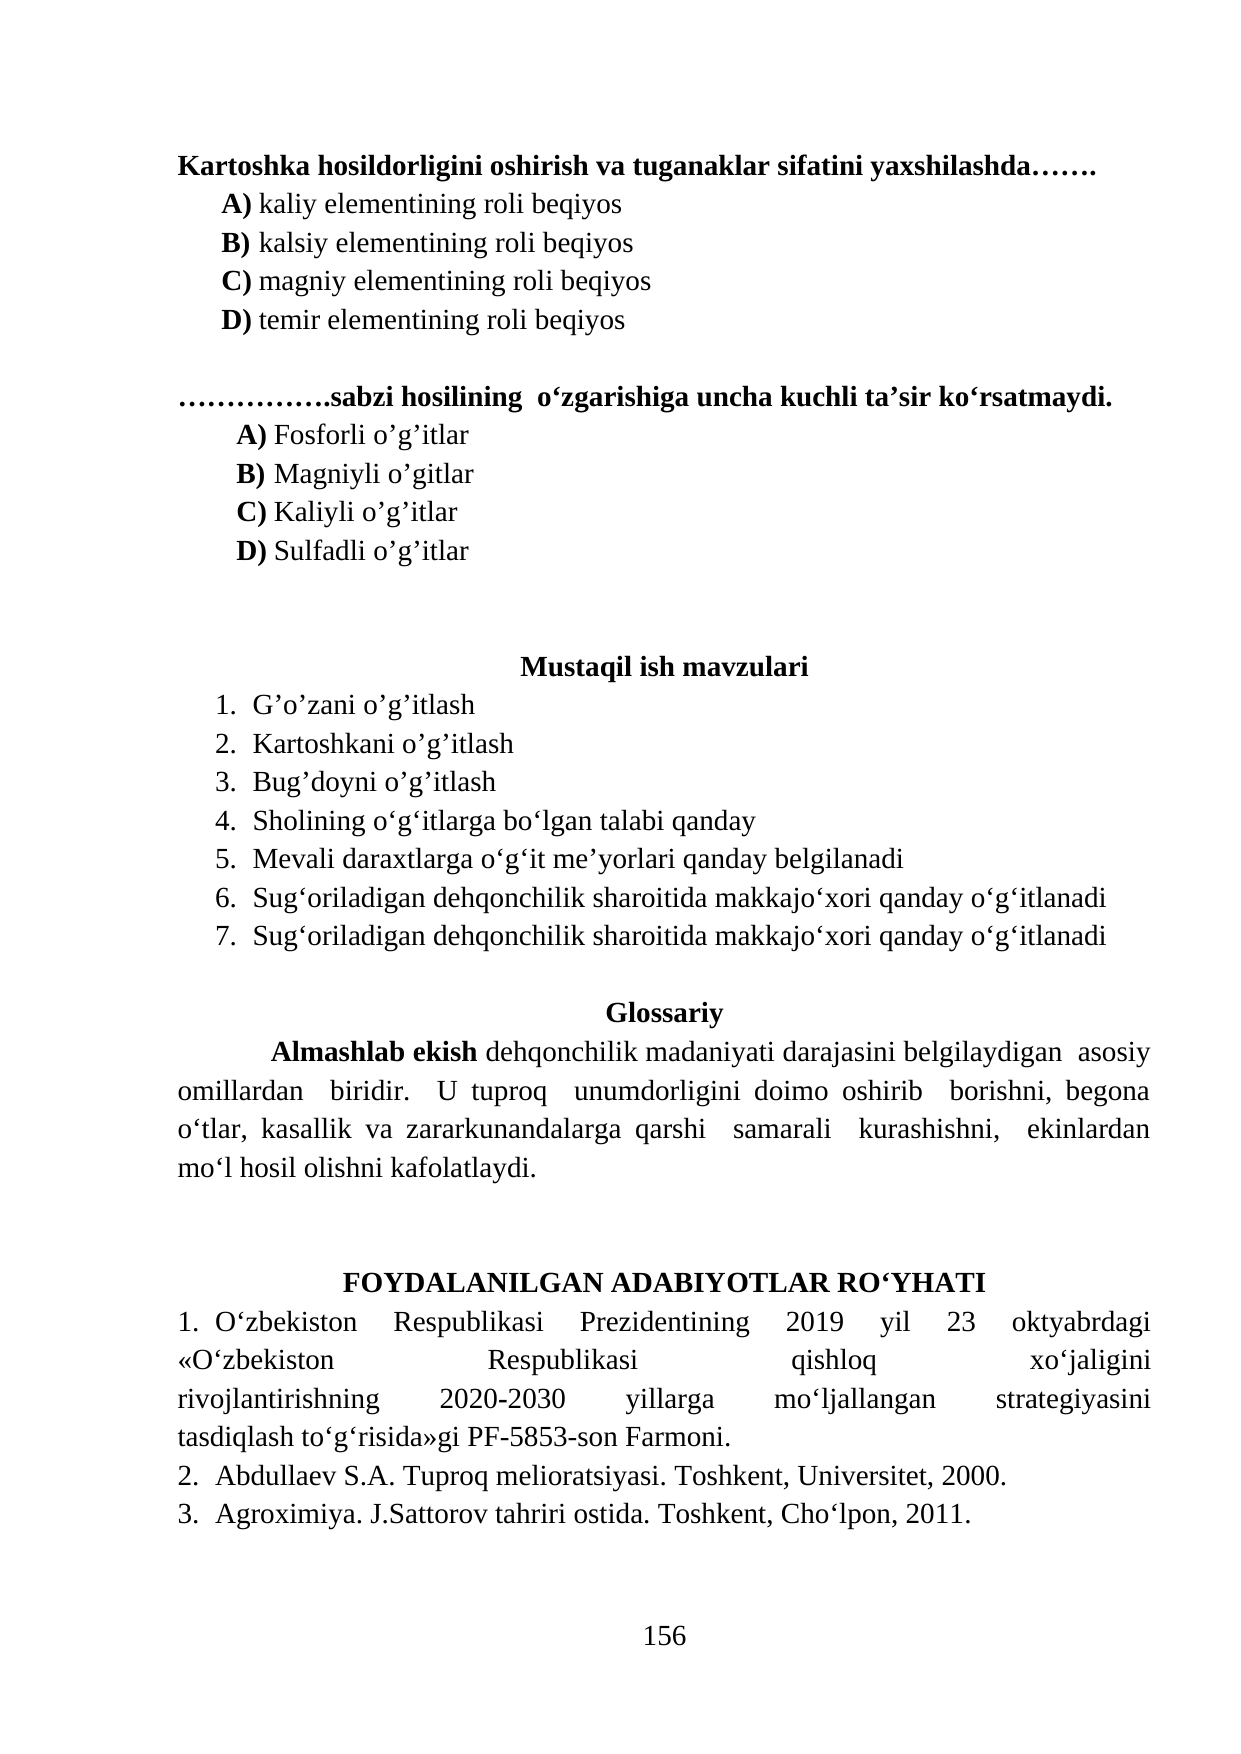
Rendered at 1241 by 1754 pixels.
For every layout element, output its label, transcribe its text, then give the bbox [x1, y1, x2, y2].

list kalsiy elementining roli beqiyos [221, 225, 1152, 258]
list Sulfadli o’g’itlar [236, 533, 1152, 567]
list G’o’zani o’g’itlash [215, 687, 1152, 721]
list Abdullaev S.A. Tuproq melioratsiyasi. Toshkent, Universitet, 2000. [177, 1458, 1152, 1492]
list mevali daraxtlarga o‘g‘it me’yorlari qanday belgilanadi [215, 841, 1152, 875]
text Almashlab ekish dehqonchilik madaniyati darajasini belgilaydigan asosiy omillardan biridir. U tuproq unumdorligini doimo oshirib borishni, begona o‘tlar, kasallik va zararkunandalarga qarshi samarali kurashishni, ekinlardan mo‘l hosil olishni kafolatlaydi. [177, 1034, 1152, 1183]
list O‘zbekiston Respublikasi Prezidentining 2019 yil 23 oktyabrdagi «O‘zbekiston Respublikasi qishloq xo‘jaligini rivojlantirishning 2020-2030 yillarga mo‘ljallangan strategiyasini tasdiqlash to‘g‘risida»gi PF-5853-son Farmoni. [177, 1304, 1152, 1453]
list Agroximiya. J.Sattorov tahriri ostida. Toshkent, Cho‘lpon, 2011. [177, 1497, 1152, 1530]
text Glossariy [177, 996, 1152, 1029]
text …………….sabzi hosilining o‘zgarishiga uncha kuchli ta’sir ko‘rsatmaydi. [177, 379, 1152, 412]
list Sholining o‘g‘itlarga bo‘lgan talabi qanday [215, 803, 1152, 836]
list temir elementining roli beqiyos [221, 302, 1152, 335]
list Magniyli o’gitlar [236, 456, 1152, 489]
list Sug‘oriladigan dehqonchilik sharoitida makkajo‘xori qanday o‘g‘itlanadi [215, 880, 1152, 913]
list magniy elementining roli beqiyos [221, 263, 1152, 297]
list Bug’doyni o’g’itlash [215, 764, 1152, 798]
text Kartoshka hosildorligini oshirish va tuganaklar sifatini yaxshilashda……. [177, 148, 1152, 181]
list Kartoshkani o’g’itlash [215, 726, 1152, 759]
text Mustaqil ish mavzulari [177, 649, 1152, 682]
list kaliy elementining roli beqiyos [221, 186, 1152, 220]
text FOYDALANILGAN ADABIYOTLAR RO‘YHATI [177, 1265, 1152, 1299]
list Kaliyli o’g’itlar [236, 494, 1152, 528]
list Fosforli o’g’itlar [236, 417, 1152, 451]
list Sug‘oriladigan dehqonchilik sharoitida makkajo‘xori qanday o‘g‘itlanadi [215, 918, 1152, 952]
